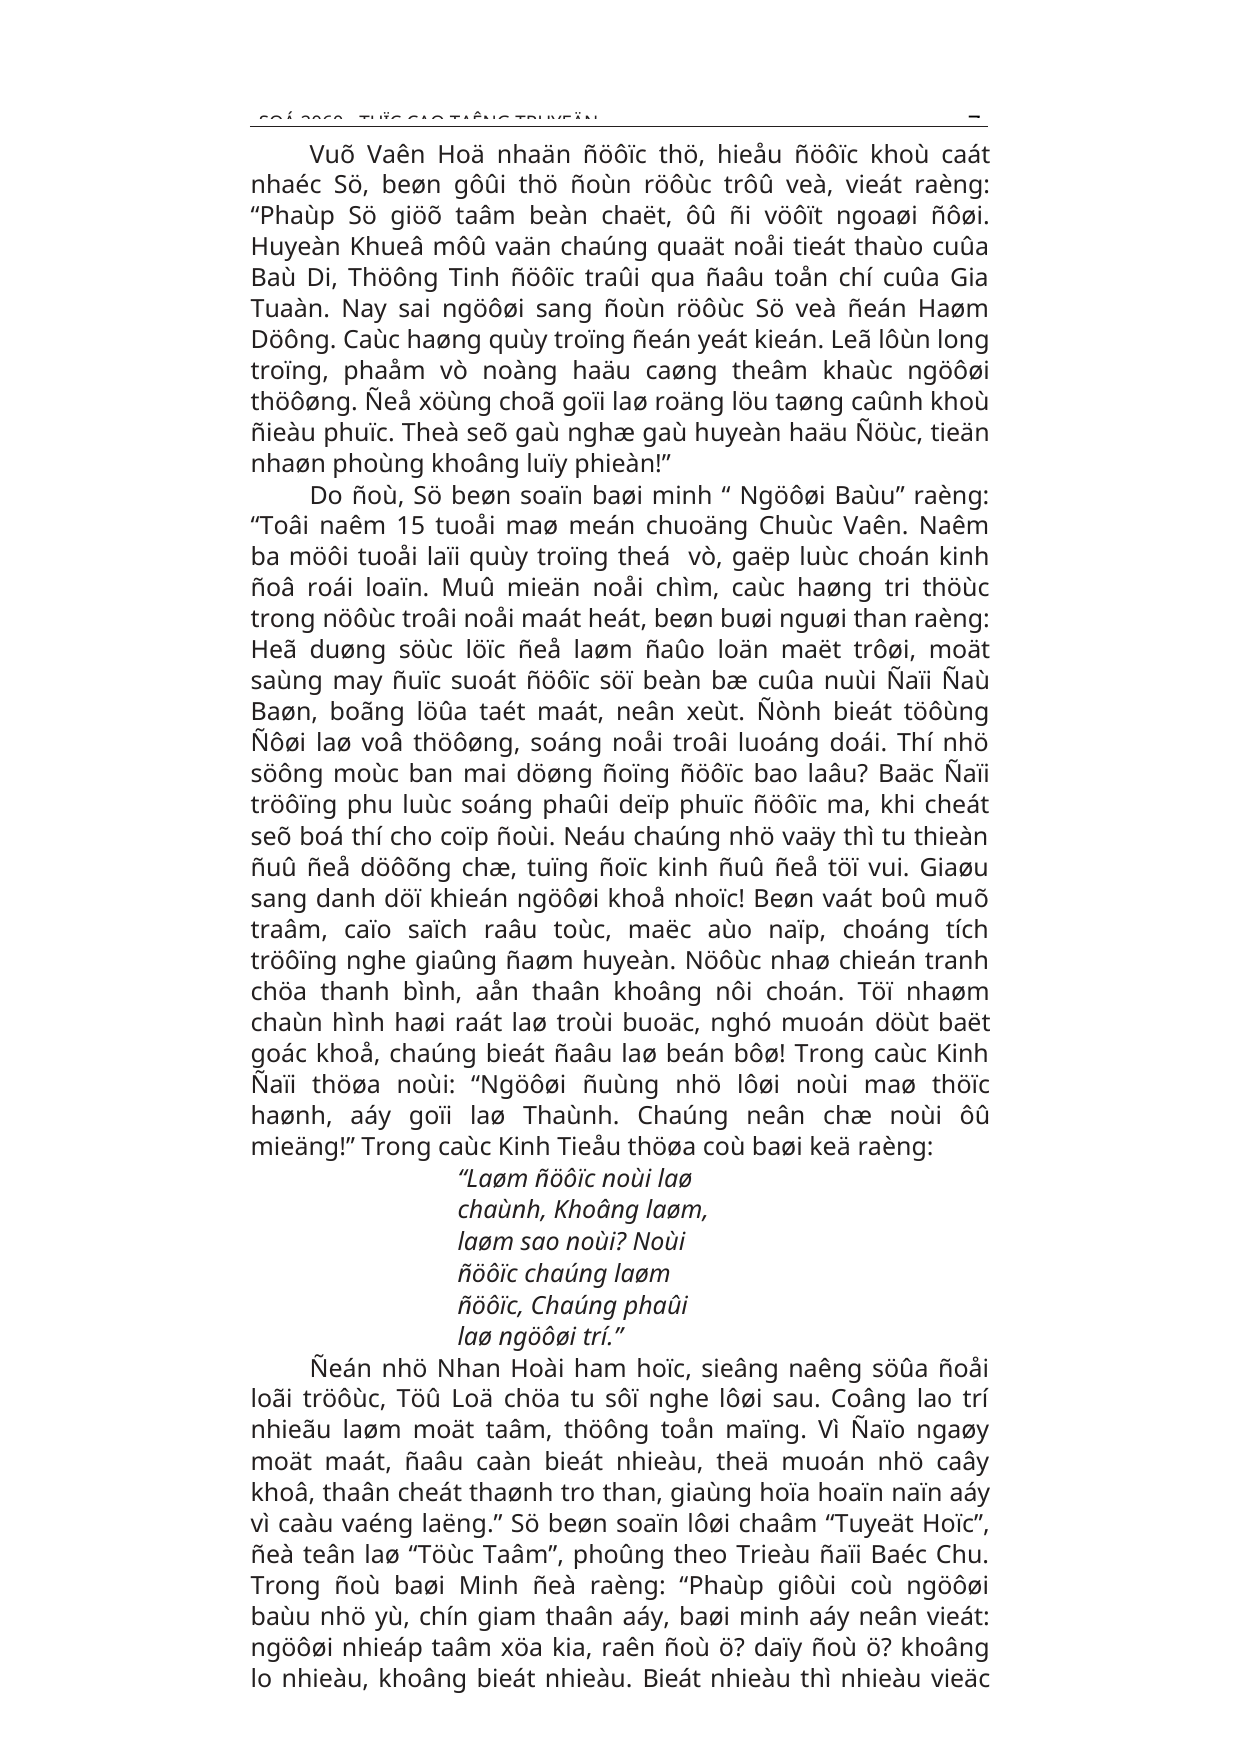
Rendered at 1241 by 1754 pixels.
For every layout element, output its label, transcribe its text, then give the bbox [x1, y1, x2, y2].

text Vuõ Vaên Hoä nhaän ñöôïc thö, hieåu ñöôïc khoù caát nhaéc Sö, beøn gôûi thö ñoùn röôùc trôû veà, vieát raèng: “Phaùp Sö giöõ taâm beàn chaët, ôû ñi vöôït ngoaøi ñôøi. Huyeàn Khueâ môû vaän chaúng quaät noåi tieát thaùo cuûa Baù Di, Thöông Tinh ñöôïc traûi qua ñaâu toån chí cuûa Gia Tuaàn. Nay sai ngöôøi sang ñoùn röôùc Sö veà ñeán Haøm Döông. Caùc haøng quùy troïng ñeán yeát kieán. Leã lôùn long troïng, phaåm vò noàng haäu caøng theâm khaùc ngöôøi thöôøng. Ñeå xöùng choã goïi laø roäng löu taøng caûnh khoù ñieàu phuïc. Theà seõ gaù nghæ gaù huyeàn haäu Ñöùc, tieän nhaøn phoùng khoâng luïy phieàn!” [250, 138, 990, 480]
text “Laøm ñöôïc noùi laø chaùnh, Khoâng laøm, laøm sao noùi? Noùi ñöôïc chaúng laøm ñöôïc, Chaúng phaûi laø ngöôøi trí.” [457, 1163, 729, 1353]
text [250, 1353, 990, 1694]
text Do ñoù, Sö beøn soaïn baøi minh “ Ngöôøi Baùu” raèng: “Toâi naêm 15 tuoåi maø meán chuoäng Chuùc Vaên. Naêm ba möôi tuoåi laïi quùy troïng theá vò, gaëp luùc choán kinh ñoâ roái loaïn. Muû mieän noåi chìm, caùc haøng tri thöùc trong nöôùc troâi noåi maát heát, beøn buøi nguøi than raèng: Heã duøng söùc löïc ñeå laøm ñaûo loän maët trôøi, moät saùng may ñuïc suoát ñöôïc söï beàn bæ cuûa nuùi Ñaïi Ñaù Baøn, boãng löûa taét maát, neân xeùt. Ñònh bieát töôùng Ñôøi laø voâ thöôøng, soáng noåi troâi luoáng doái. Thí nhö söông moùc ban mai döøng ñoïng ñöôïc bao laâu? Baäc Ñaïi tröôïng phu luùc soáng phaûi deïp phuïc ñöôïc ma, khi cheát seõ boá thí cho coïp ñoùi. Neáu chaúng nhö vaäy thì tu thieàn ñuû ñeå döôõng chæ, tuïng ñoïc kinh ñuû ñeå töï vui. Giaøu sang danh döï khieán ngöôøi khoå nhoïc! Beøn vaát boû muõ traâm, caïo saïch raâu toùc, maëc aùo naïp, choáng tích tröôïng nghe giaûng ñaøm huyeàn. Nöôùc nhaø chieán tranh chöa thanh bình, aån thaân khoâng nôi choán. Töï nhaøm chaùn hình haøi raát laø troùi buoäc, nghó muoán döùt baët goác khoå, chaúng bieát ñaâu laø beán bôø! Trong caùc Kinh Ñaïi thöøa noùi: “Ngöôøi ñuùng nhö lôøi noùi maø thöïc haønh, aáy goïi laø Thaùnh. Chaúng neân chæ noùi ôû mieäng!” Trong caùc Kinh Tieåu thöøa coù baøi keä raèng: [250, 480, 990, 1163]
